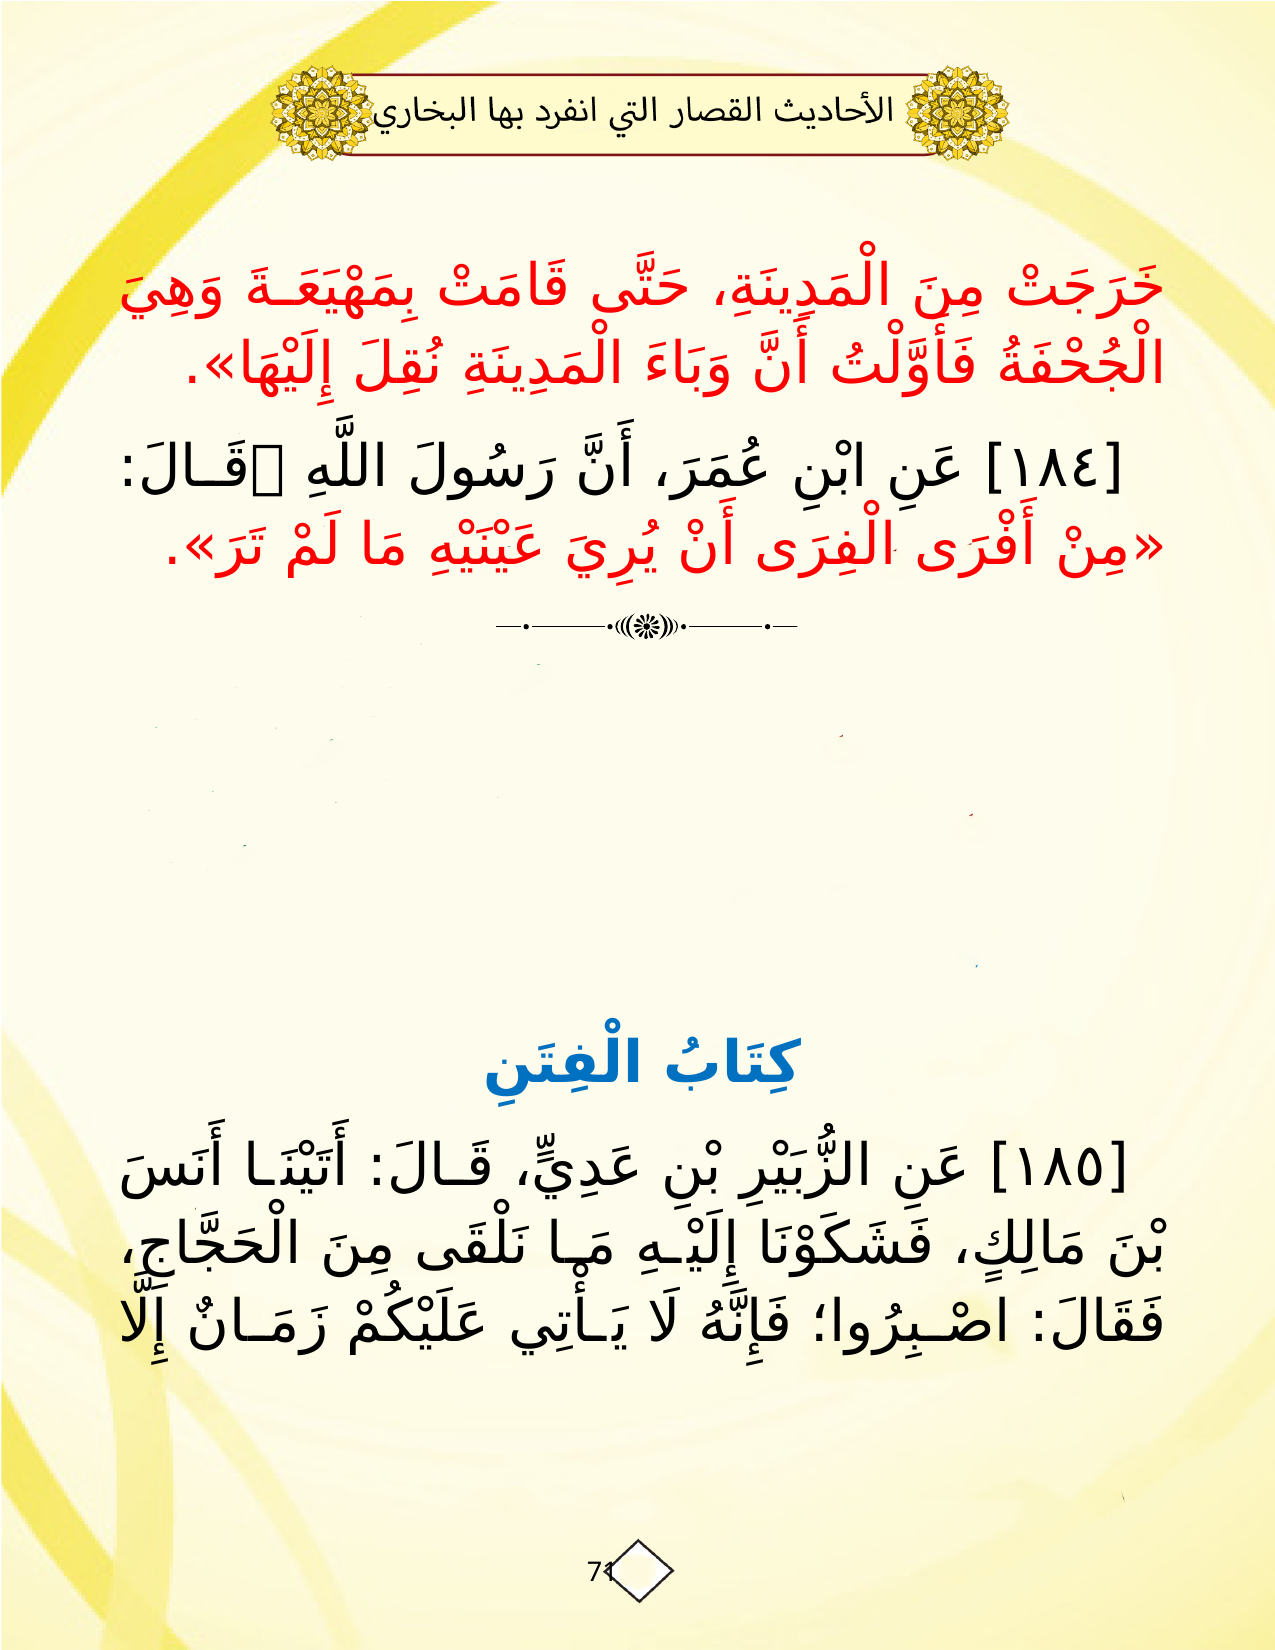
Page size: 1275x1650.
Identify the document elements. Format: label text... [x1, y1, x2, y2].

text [118, 251, 1167, 397]
picture [1, 1, 1275, 1650]
text [١٨٤] عَنِ ابْنِ عُمَرَ، أَنَّ رَسُولَ اللَّهِ قَالَ: «مِنْ أَفْرَى الْفِرَى أَنْ يُرِيَ عَيْنَيْهِ مَا لَمْ تَرَ». [118, 432, 1167, 578]
text كِتَابُ الْفِتَنِ [118, 1028, 1167, 1096]
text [118, 1131, 1167, 1355]
